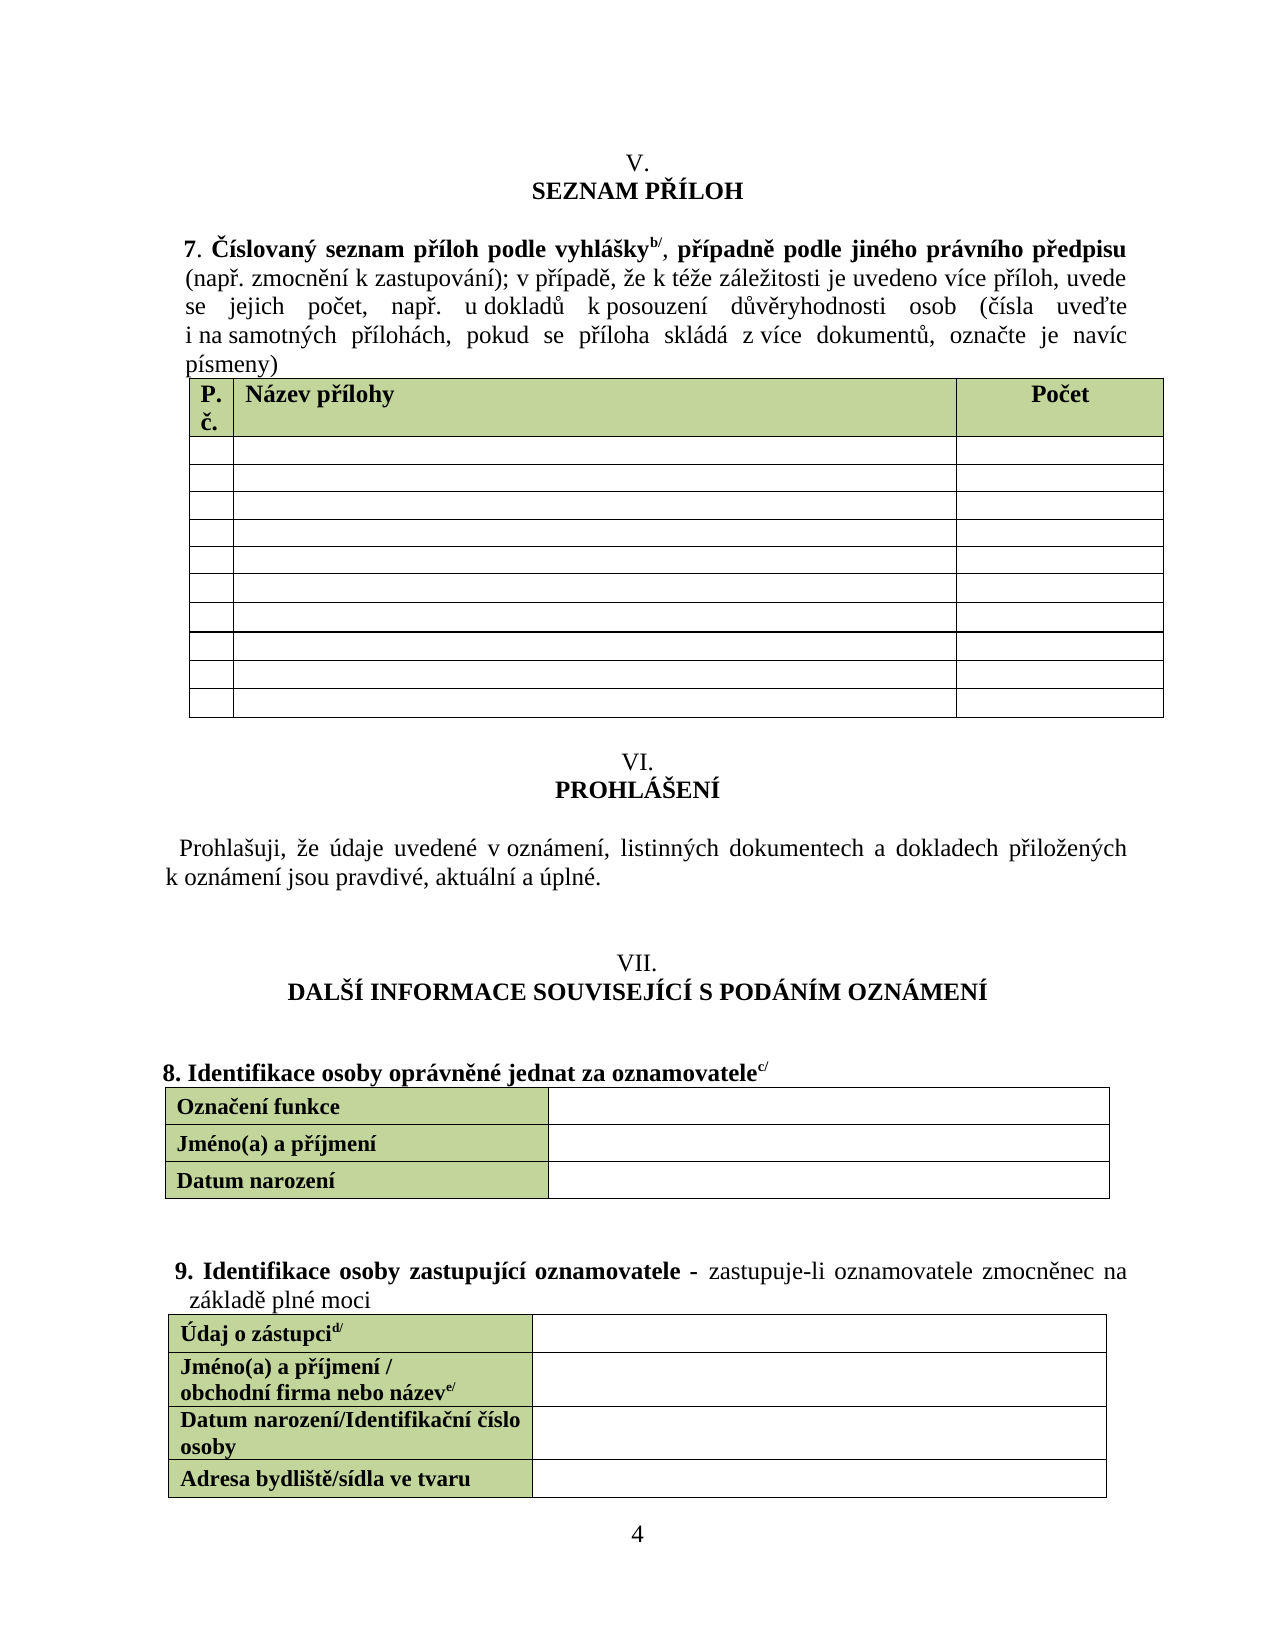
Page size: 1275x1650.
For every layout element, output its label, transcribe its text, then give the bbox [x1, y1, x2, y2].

table_cell Datum narození/Identifikační číslo osoby [169, 1407, 532, 1459]
table_cell [957, 661, 1163, 688]
table_header P. č. [190, 379, 233, 436]
table_cell [234, 661, 956, 688]
table_header Údaj o zástupcid/ [169, 1315, 532, 1352]
table_cell [234, 437, 956, 464]
table_header [533, 1315, 1106, 1352]
table_cell [190, 633, 233, 660]
subtitle 7. Číslovaný seznam příloh podle vyhláškyb/, případně podle jiného právního předpisu (např. zmocnění k zastupování); v případě, že k téže záležitosti je uvedeno více příloh, uvede se jejich počet, např. u dokladů k posouzení důvěryhodnosti osob (čísla uveďte i na samotných přílohách, pokud se příloha skládá z více dokumentů, označte je navíc písmeny) [148, 234, 1127, 378]
table_cell [549, 1125, 1109, 1161]
table_cell [533, 1460, 1106, 1497]
table_cell Jméno(a) a příjmení / obchodní firma nebo názeve/ [169, 1353, 532, 1406]
text SEZNAM PŘÍLOH [148, 176, 1127, 205]
text 8. Identifikace osoby oprávněné jednat za oznamovatelec/ [148, 1058, 1127, 1087]
table_cell [957, 633, 1163, 660]
table_cell [957, 520, 1163, 546]
table_cell [234, 603, 956, 631]
table_cell [957, 437, 1163, 464]
table_cell [234, 520, 956, 546]
table_header Počet [957, 379, 1163, 436]
table_cell [234, 689, 956, 717]
table_header [549, 1088, 1109, 1124]
table_cell [549, 1162, 1109, 1198]
table_cell [190, 574, 233, 602]
text Prohlašuji, že údaje uvedené v oznámení, listinných dokumentech a dokladech přiložených k oznámení jsou pravdivé, aktuální a úplné. [148, 833, 1127, 890]
table_cell [190, 661, 233, 688]
table_cell [190, 492, 233, 518]
table_cell [957, 574, 1163, 602]
text VI. [148, 747, 1127, 775]
table_cell [234, 492, 956, 518]
table_cell [190, 603, 233, 631]
table_cell [190, 547, 233, 573]
text VII. [148, 948, 1127, 977]
table_cell [234, 574, 956, 602]
table_cell [190, 520, 233, 546]
table_cell [190, 465, 233, 491]
table_cell Datum narození [166, 1162, 548, 1198]
table_cell [234, 547, 956, 573]
text 9. Identifikace osoby zastupující oznamovatele - zastupuje-li oznamovatele zmocněnec na základě plné moci [148, 1256, 1127, 1314]
table_header Označení funkce [166, 1088, 548, 1124]
table_header Název přílohy [234, 379, 956, 436]
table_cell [169, 1460, 532, 1497]
table_cell [533, 1407, 1106, 1459]
table_cell [190, 437, 233, 464]
table_cell [957, 603, 1163, 631]
table_cell Jméno(a) a příjmení [166, 1125, 548, 1161]
table_cell [190, 689, 233, 717]
text V. [148, 148, 1127, 176]
table_cell [533, 1353, 1106, 1406]
table_cell [957, 465, 1163, 491]
table_cell [957, 547, 1163, 573]
table_cell [234, 633, 956, 660]
table_cell [957, 492, 1163, 518]
table_cell [957, 689, 1163, 717]
table_cell [234, 465, 956, 491]
text PROHLÁŠENÍ [148, 775, 1127, 804]
text DALŠÍ INFORMACE SOUVISEJÍCÍ S PODÁNÍM OZNÁMENÍ [148, 977, 1127, 1005]
